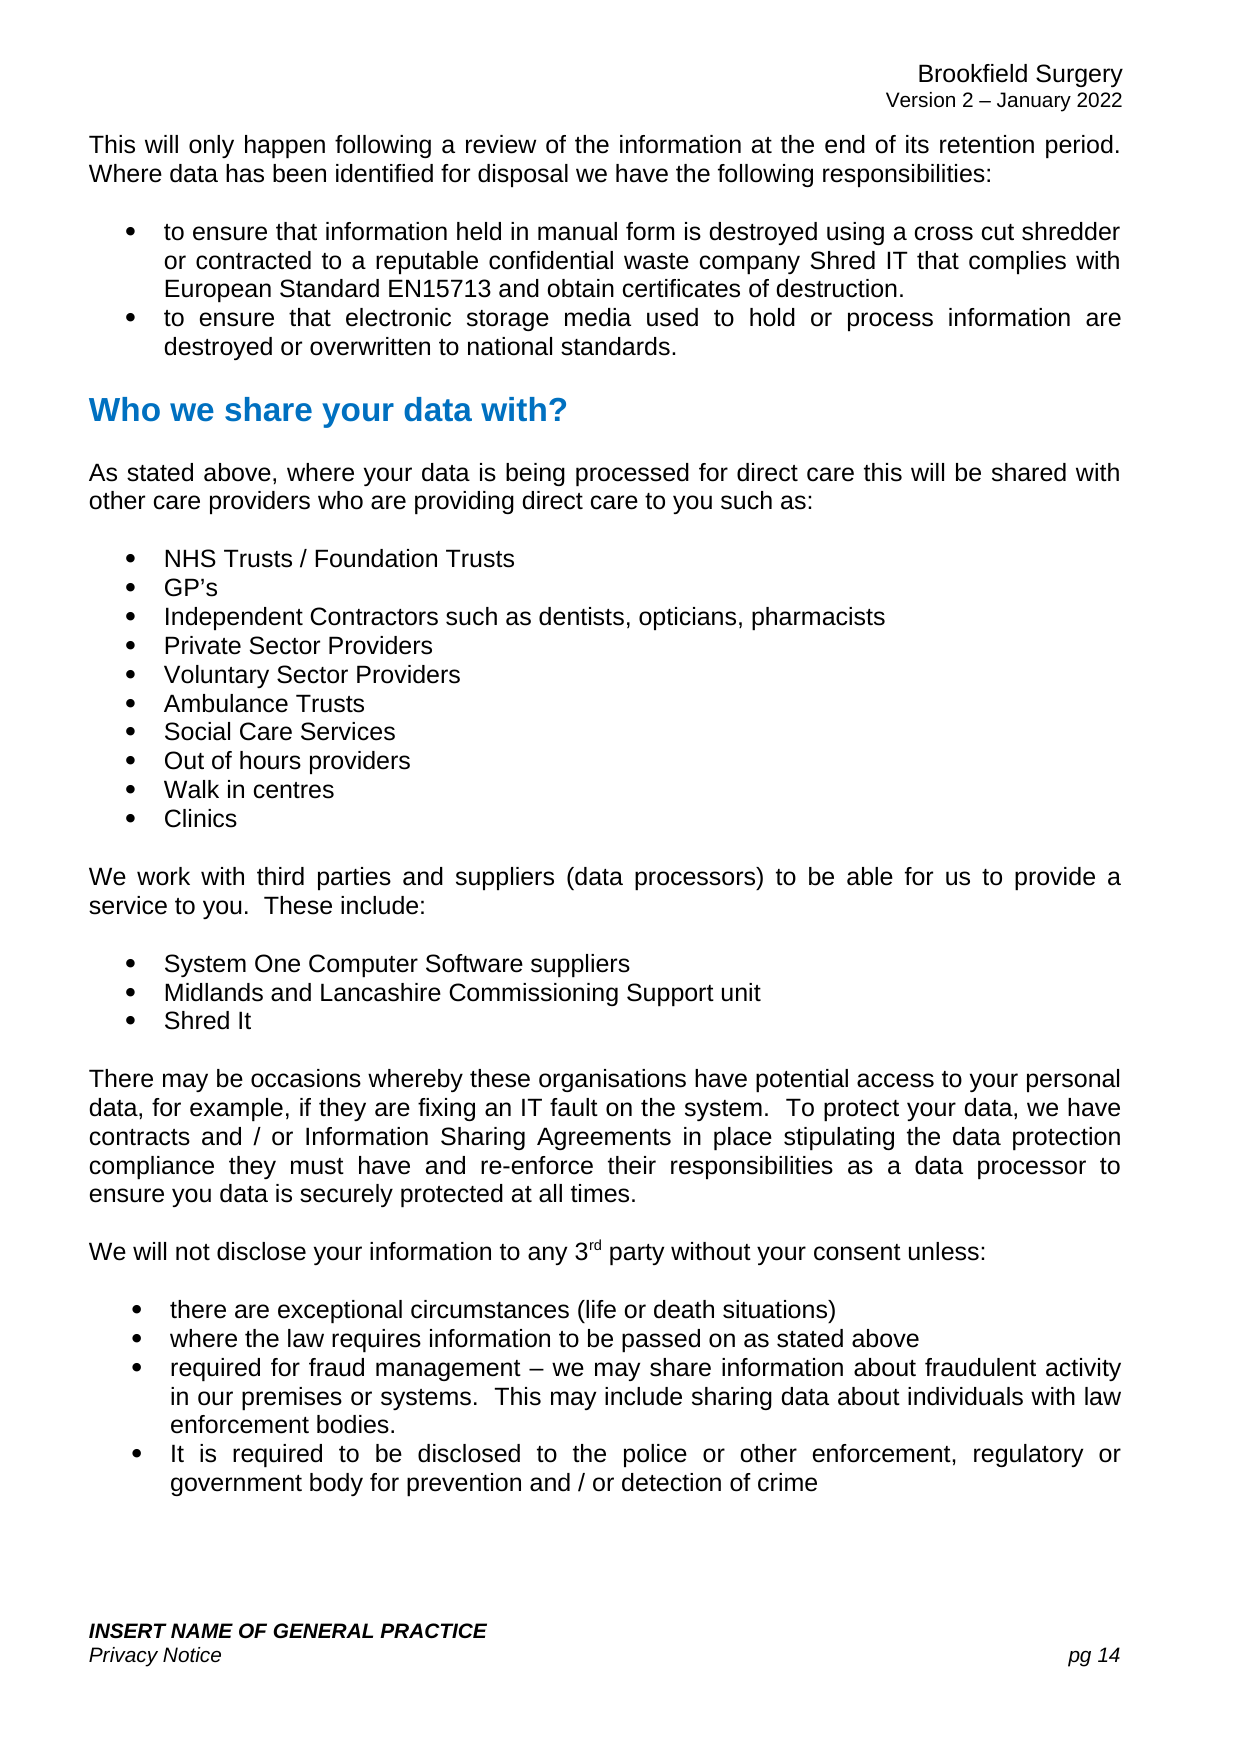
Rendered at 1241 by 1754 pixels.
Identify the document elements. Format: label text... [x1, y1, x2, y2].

text We will not disclose your information to any 3rd party without your consent unless: [89, 1237, 1123, 1266]
text As stated above, where your data is being processed for direct care this will be shared with other care providers who are providing direct care to you such as: [89, 458, 1123, 515]
list Voluntary Sector Providers [126, 660, 1123, 688]
list GP’s [126, 573, 1123, 602]
list where the law requires information to be passed on as stated above [132, 1324, 1123, 1353]
list to ensure that electronic storage media used to hold or process information are destroyed or overwritten to national standards. [126, 303, 1123, 361]
list Independent Contractors such as dentists, opticians, pharmacists [126, 602, 1123, 631]
text This will only happen following a review of the information at the end of its retention period. Where data has been identified for disposal we have the following responsibilities: [89, 130, 1123, 188]
list to ensure that information held in manual form is destroyed using a cross cut shredder or contracted to a reputable confidential waste company Shred IT that complies with European Standard EN15713 and obtain certificates of destruction. [126, 217, 1123, 303]
list required for fraud management – we may share information about fraudulent activity in our premises or systems. This may include sharing data about individuals with law enforcement bodies. [132, 1353, 1123, 1439]
text We work with third parties and suppliers (data processors) to be able for us to provide a service to you. These include: [89, 862, 1123, 919]
list Walk in centres [126, 775, 1123, 804]
list NHS Trusts / Foundation Trusts [126, 544, 1123, 573]
list Clinics [126, 804, 1123, 833]
list Midlands and Lancashire Commissioning Support unit [126, 977, 1123, 1006]
list System One Computer Software suppliers [126, 949, 1123, 977]
text There may be occasions whereby these organisations have potential access to your personal data, for example, if they are fixing an IT fault on the system. To protect your data, we have contracts and / or Information Sharing Agreements in place stipulating the data protection compliance they must have and re-enforce their responsibilities as a data processor to ensure you data is securely protected at all times. [89, 1064, 1123, 1208]
list Shred It [126, 1006, 1123, 1035]
text Who we share your data with? [89, 390, 1123, 428]
list Private Sector Providers [126, 631, 1123, 660]
list Social Care Services [126, 717, 1123, 746]
list Ambulance Trusts [126, 688, 1123, 717]
list It is required to be disclosed to the police or other enforcement, regulatory or government body for prevention and / or detection of crime [132, 1439, 1123, 1497]
list Out of hours providers [126, 746, 1123, 775]
list there are exceptional circumstances (life or death situations) [132, 1295, 1123, 1324]
